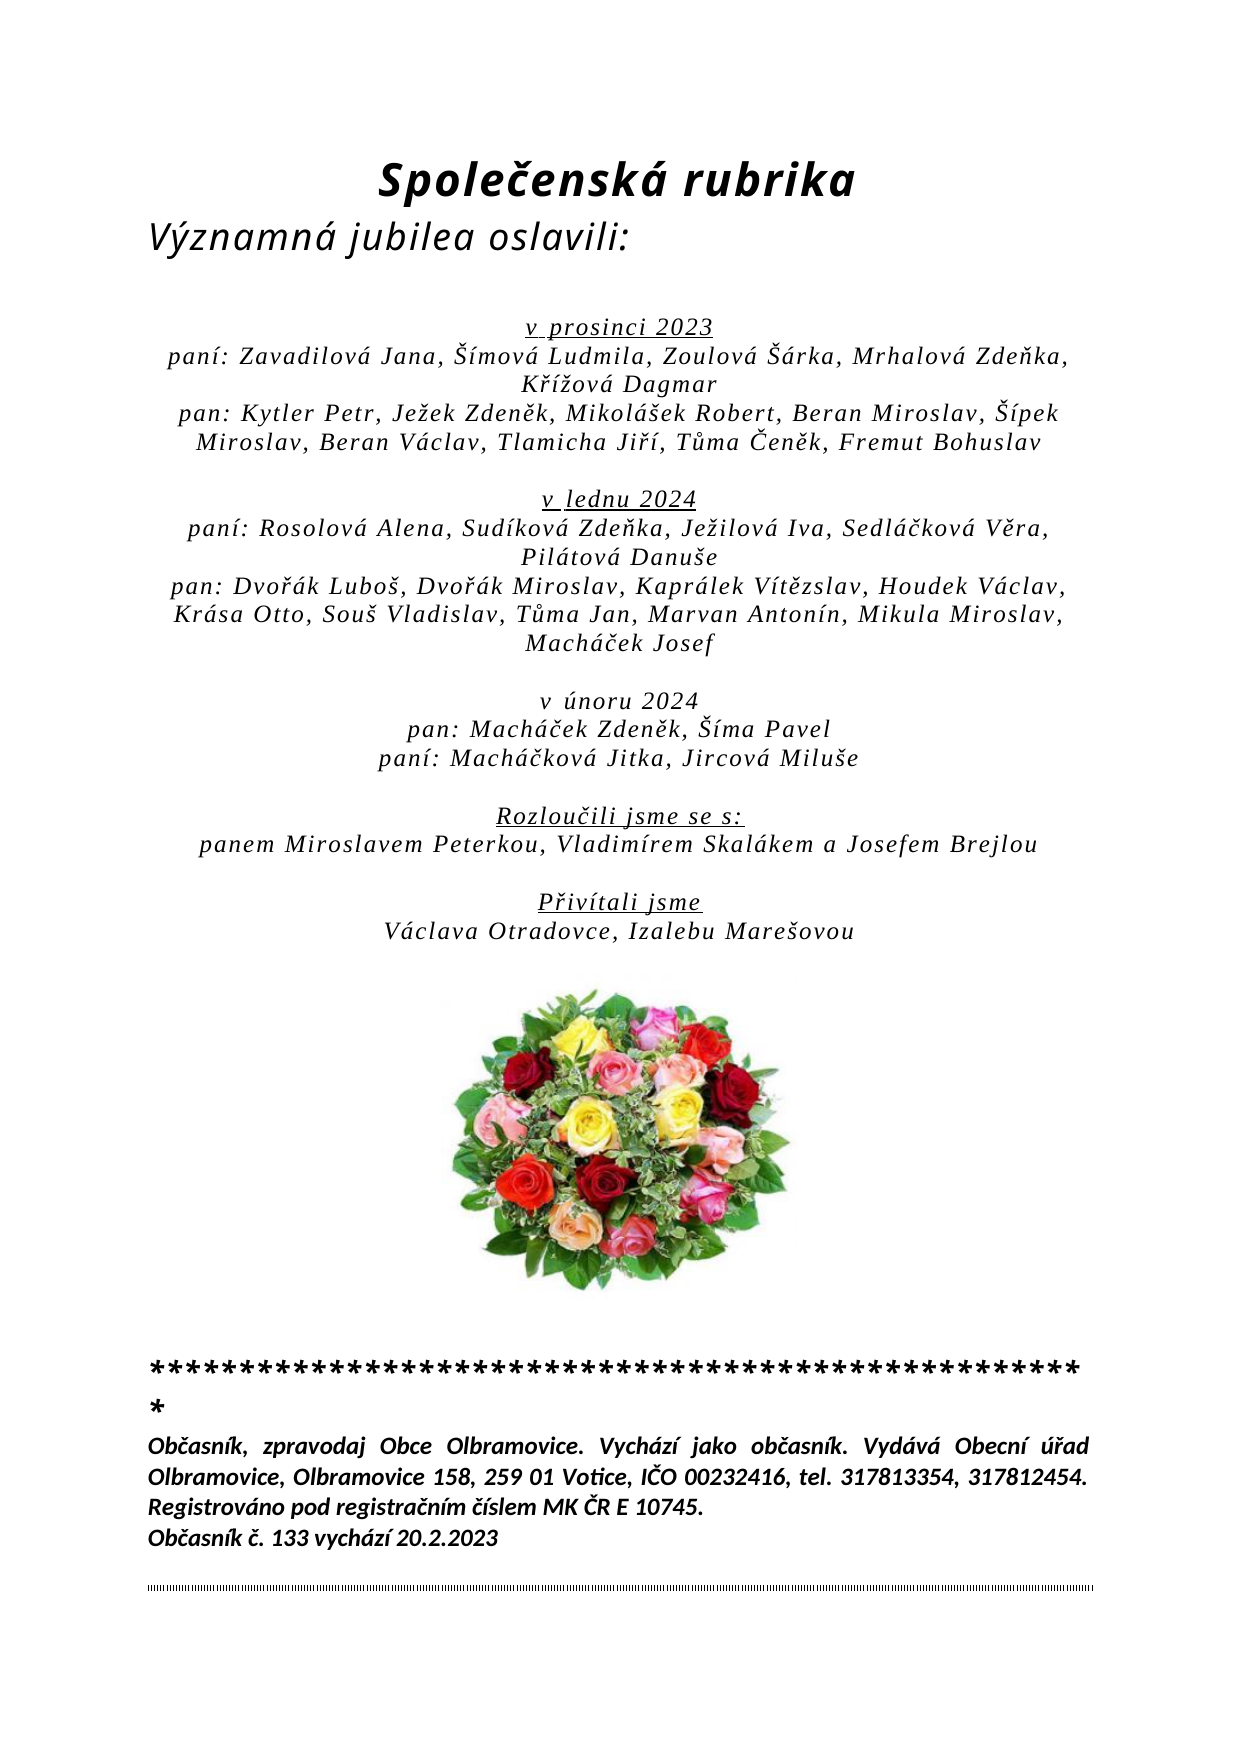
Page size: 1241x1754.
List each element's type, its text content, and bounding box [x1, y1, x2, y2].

text Rozloučili jsme se s: [148, 801, 1093, 829]
text Významná jubilea oslavili: [148, 210, 1093, 261]
text v lednu 2024 [148, 484, 1093, 513]
text v prosinci 2023 [148, 312, 1093, 341]
text paní: Rosolová Alena, Sudíková Zdeňka, Ježilová Iva, Sedláčková Věra, Pilátová Danuše [148, 513, 1093, 571]
text paní: Zavadilová Jana, Šímová Ludmila, Zoulová Šárka, Mrhalová Zdeňka, Křížová Dagmar [148, 341, 1093, 398]
text ***************************************************** [148, 1351, 1093, 1430]
text v únoru 2024 [148, 686, 1093, 714]
text Společenská rubrika [148, 148, 1093, 210]
text Občasník č. 133 vychází 20.2.2023 [148, 1522, 1093, 1552]
text Přivítali jsme [148, 887, 1093, 916]
text pan: Dvořák Luboš, Dvořák Miroslav, Kaprálek Vítězslav, Houdek Václav, Krása Otto, Souš Vladislav, Tůma Jan, Marvan Antonín, Mikula Miroslav, Macháček Josef [148, 571, 1093, 657]
text panem Miroslavem Peterkou, Vladimírem Skalákem a Josefem Brejlou [148, 829, 1093, 858]
text paní: Macháčková Jitka, Jircová Miluše [148, 743, 1093, 772]
picture [441, 973, 799, 1303]
text pan: Kytler Petr, Ježek Zdeněk, Mikolášek Robert, Beran Miroslav, Šípek Miroslav, Beran Václav, Tlamicha Jiří, Tůma Čeněk, Fremut Bohuslav [148, 398, 1093, 456]
text pan: Macháček Zdeněk, Šíma Pavel [148, 714, 1093, 743]
text Občasník, zpravodaj Obce Olbramovice. Vychází jako občasník. Vydává Obecní úřad Olbramovice, Olbramovice 158, 259 01 Votice, IČO 00232416, tel. 317813354, 317812454. Registrováno pod registračním číslem MK ČR E 10745. [148, 1430, 1093, 1522]
text Václava Otradovce, Izalebu Marešovou [148, 916, 1093, 944]
